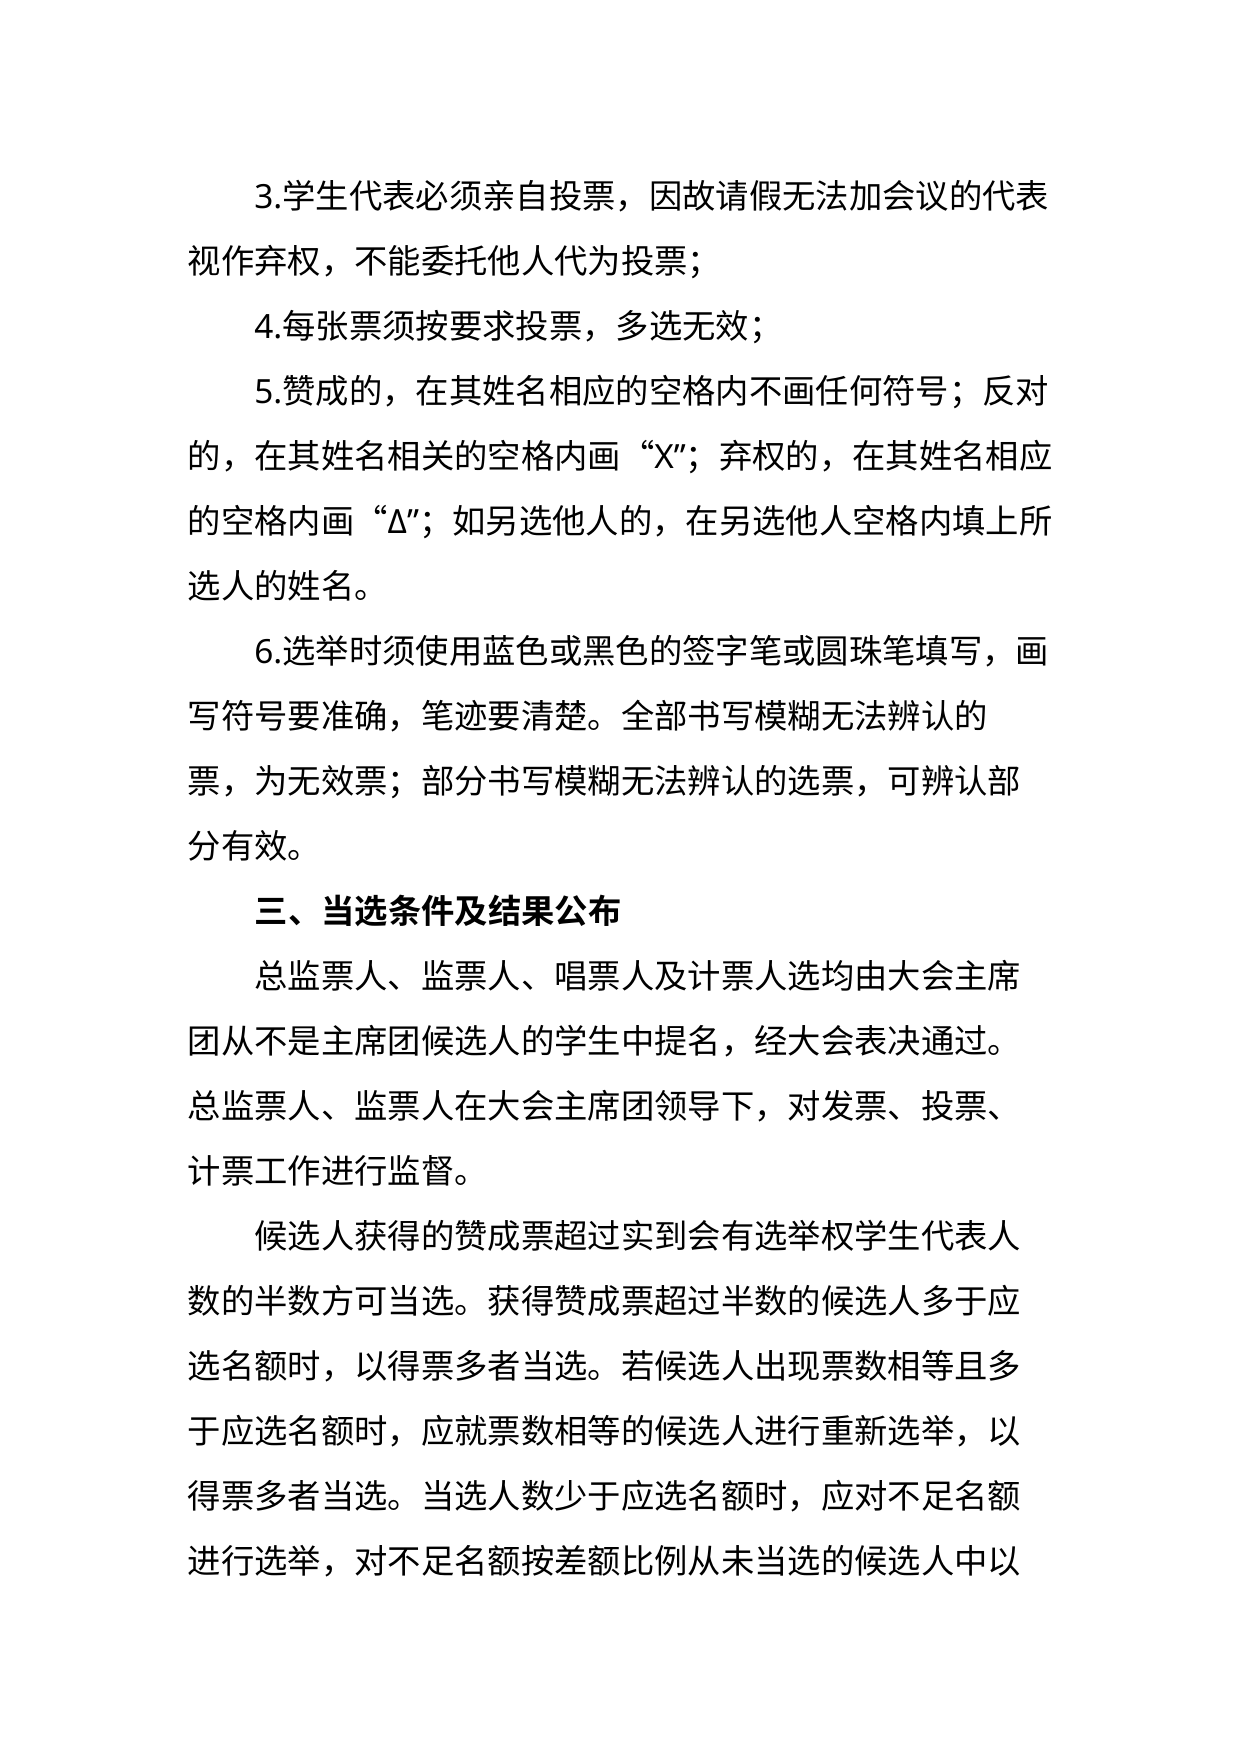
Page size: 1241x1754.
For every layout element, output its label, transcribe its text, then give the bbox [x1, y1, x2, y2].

list 5.赞成的，在其姓名相应的空格内不画任何符号；反对的，在其姓名相关的空格内画“X”；弃权的，在其姓名相应的空格内画“Δ”；如另选他人的，在另选他人空格内填上所选人的姓名。 [187, 357, 1053, 617]
list 4.每张票须按要求投票，多选无效； [187, 292, 1053, 357]
list 3.学生代表必须亲自投票，因故请假无法加会议的代表视作弃权，不能委托他人代为投票； [187, 162, 1053, 292]
list 三、当选条件及结果公布 [187, 877, 1053, 942]
list 总监票人、监票人、唱票人及计票人选均由大会主席团从不是主席团候选人的学生中提名，经大会表决通过。 总监票人、监票人在大会主席团领导下，对发票、投票、计票工作进行监督。 [187, 942, 1053, 1202]
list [187, 1202, 1053, 1592]
list 6.选举时须使用蓝色或黑色的签字笔或圆珠笔填写，画写符号要准确，笔迹要清楚。全部书写模糊无法辨认的票，为无效票；部分书写模糊无法辨认的选票，可辨认部分有效。 [187, 617, 1053, 877]
